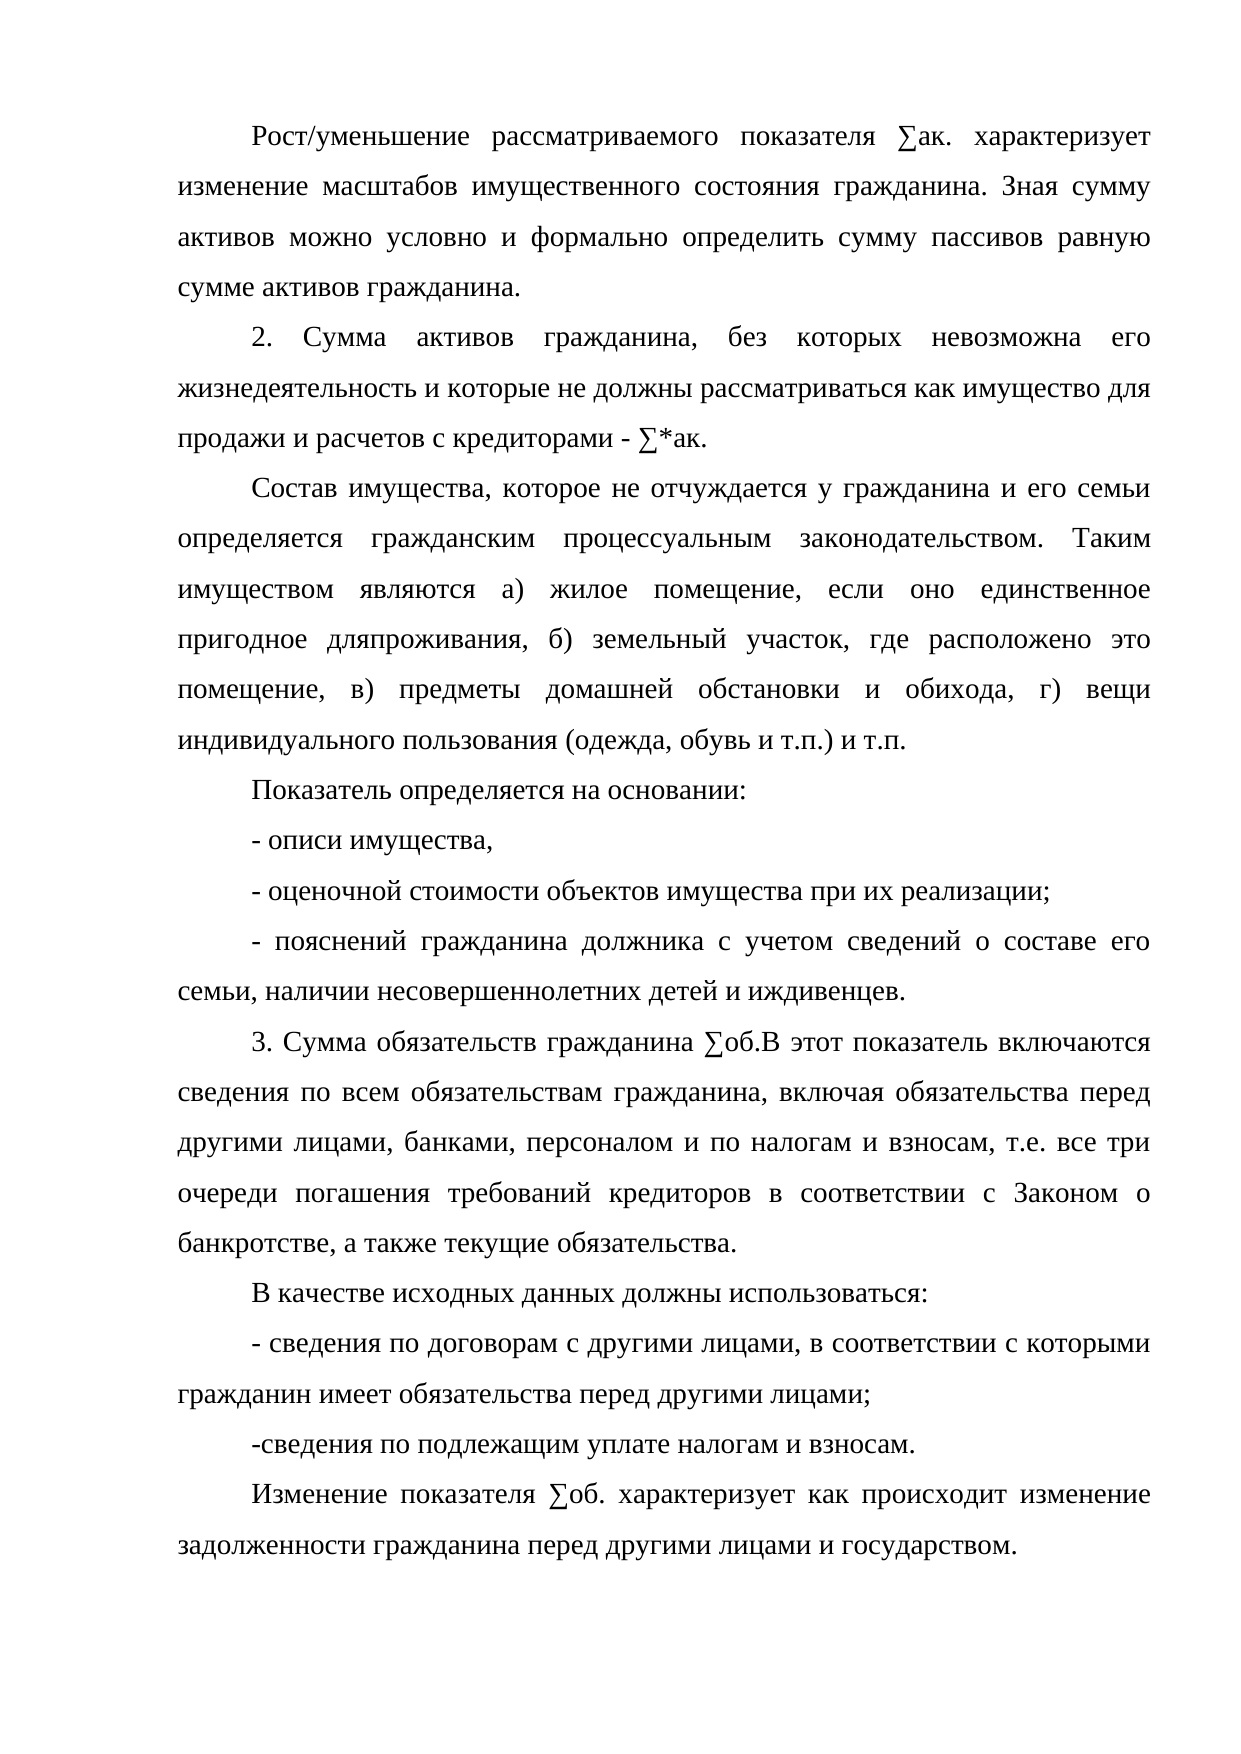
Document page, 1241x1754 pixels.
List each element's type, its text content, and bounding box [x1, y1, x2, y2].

text - сведения по договорам с другими лицами, в соответствии с которыми гражданин имеет обязательства перед другими лицами; [177, 1326, 1152, 1409]
text В качестве исходных данных должны использоваться: [177, 1275, 1152, 1309]
text 2. Сумма активов гражданина, без которых невозможна его жизнедеятельность и которые не должны рассматриваться как имущество для продажи и расчетов с кредиторами - ∑*ак. [177, 319, 1152, 453]
text -сведения по подлежащим уплате налогам и взносам. [177, 1426, 1152, 1460]
text 3. Сумма обязательств гражданина ∑об.В этот показатель включаются сведения по всем обязательствам гражданина, включая обязательства перед другими лицами, банками, персоналом и по налогам и взносам, т.е. все три очереди погашения требований кредиторов в соответствии с Законом о банкротстве, а также текущие обязательства. [177, 1024, 1152, 1258]
text Рост/уменьшение рассматриваемого показателя ∑ак. характеризует изменение масштабов имущественного состояния гражданина. Зная сумму активов можно условно и формально определить сумму пассивов равную сумме активов гражданина. [177, 118, 1152, 303]
text Состав имущества, которое не отчуждается у гражданина и его семьи определяется гражданским процессуальным законодательством. Таким имуществом являются а) жилое помещение, если оно единственное пригодное дляпроживания, б) земельный участок, где расположено это помещение, в) предметы домашней обстановки и обихода, г) вещи индивидуального пользования (одежда, обувь и т.п.) и т.п. [177, 470, 1152, 755]
text Показатель определяется на основании: [177, 772, 1152, 806]
text - описи имущества, [177, 822, 1152, 856]
text - пояснений гражданина должника с учетом сведений о составе его семьи, наличии несовершеннолетних детей и иждивенцев. [177, 923, 1152, 1007]
text - оценочной стоимости объектов имущества при их реализации; [177, 873, 1152, 906]
text Изменение показателя ∑об. характеризует как происходит изменение задолженности гражданина перед другими лицами и государством. [177, 1477, 1152, 1560]
